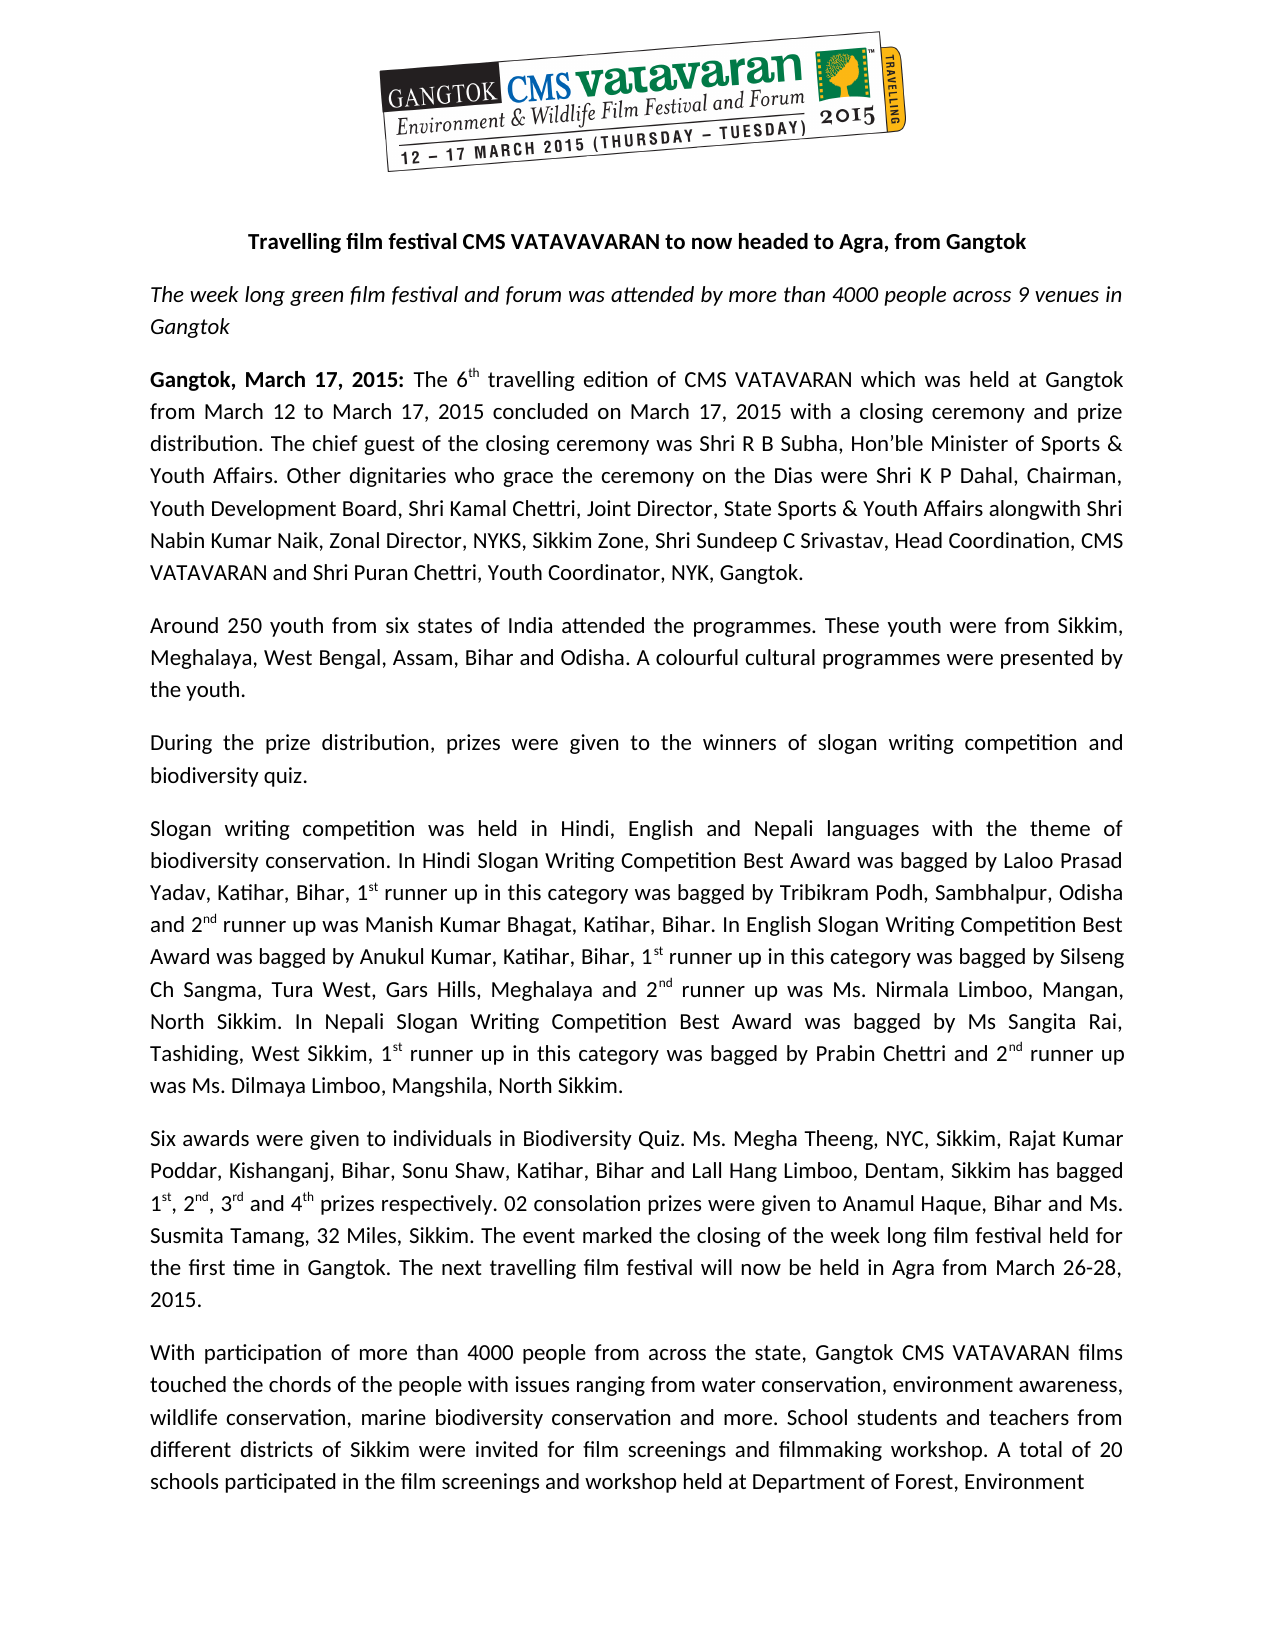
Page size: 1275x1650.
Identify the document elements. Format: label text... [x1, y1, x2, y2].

text With participation of more than 4000 people from across the state, Gangtok CMS VATAVARAN films touched the chords of the people with issues ranging from water conservation, environment awareness, wildlife conservation, marine biodiversity conservation and more. School students and teachers from different districts of Sikkim were invited for film screenings and filmmaking workshop. A total of 20 schools participated in the film screenings and workshop held at Department of Forest, Environment [150, 1338, 1125, 1495]
text The week long green film festival and forum was attended by more than 4000 people across 9 venues in Gangtok [150, 280, 1125, 340]
text Around 250 youth from six states of India attended the programmes. These youth were from Sikkim, Meghalaya, West Bengal, Assam, Bihar and Odisha. A colourful cultural programmes were presented by the youth. [150, 611, 1125, 703]
text Six awards were given to individuals in Biodiversity Quiz. Ms. Megha Theeng, NYC, Sikkim, Rajat Kumar Poddar, Kishanganj, Bihar, Sonu Shaw, Katihar, Bihar and Lall Hang Limboo, Dentam, Sikkim has bagged 1st, 2nd, 3rd and 4th prizes respectively. 02 consolation prizes were given to Anamul Haque, Bihar and Ms. Susmita Tamang, 32 Miles, Sikkim. The event marked the closing of the week long film festival held for the first time in Gangtok. The next travelling film festival will now be held in Agra from March 26-28, 2015. [150, 1124, 1125, 1313]
text During the prize distribution, prizes were given to the winners of slogan writing competition and biodiversity quiz. [150, 728, 1125, 789]
picture [366, 30, 909, 174]
text Gangtok, March 17, 2015: The 6th travelling edition of CMS VATAVARAN which was held at Gangtok from March 12 to March 17, 2015 concluded on March 17, 2015 with a closing ceremony and prize distribution. The chief guest of the closing ceremony was Shri R B Subha, Hon’ble Minister of Sports & Youth Affairs. Other dignitaries who grace the ceremony on the Dias were Shri K P Dahal, Chairman, Youth Development Board, Shri Kamal Chettri, Joint Director, State Sports & Youth Affairs alongwith Shri Nabin Kumar Naik, Zonal Director, NYKS, Sikkim Zone, Shri Sundeep C Srivastav, Head Coordination, CMS VATAVARAN and Shri Puran Chettri, Youth Coordinator, NYK, Gangtok. [150, 365, 1125, 586]
text Travelling film festival CMS VATAVAVARAN to now headed to Agra, from Gangtok [150, 227, 1125, 255]
text Slogan writing competition was held in Hindi, English and Nepali languages with the theme of biodiversity conservation. In Hindi Slogan Writing Competition Best Award was bagged by Laloo Prasad Yadav, Katihar, Bihar, 1st runner up in this category was bagged by Tribikram Podh, Sambhalpur, Odisha and 2nd runner up was Manish Kumar Bhagat, Katihar, Bihar. In English Slogan Writing Competition Best Award was bagged by Anukul Kumar, Katihar, Bihar, 1st runner up in this category was bagged by Silseng Ch Sangma, Tura West, Gars Hills, Meghalaya and 2nd runner up was Ms. Nirmala Limboo, Mangan, North Sikkim. In Nepali Slogan Writing Competition Best Award was bagged by Ms Sangita Rai, Tashiding, West Sikkim, 1st runner up in this category was bagged by Prabin Chettri and 2nd runner up was Ms. Dilmaya Limboo, Mangshila, North Sikkim. [150, 814, 1125, 1099]
